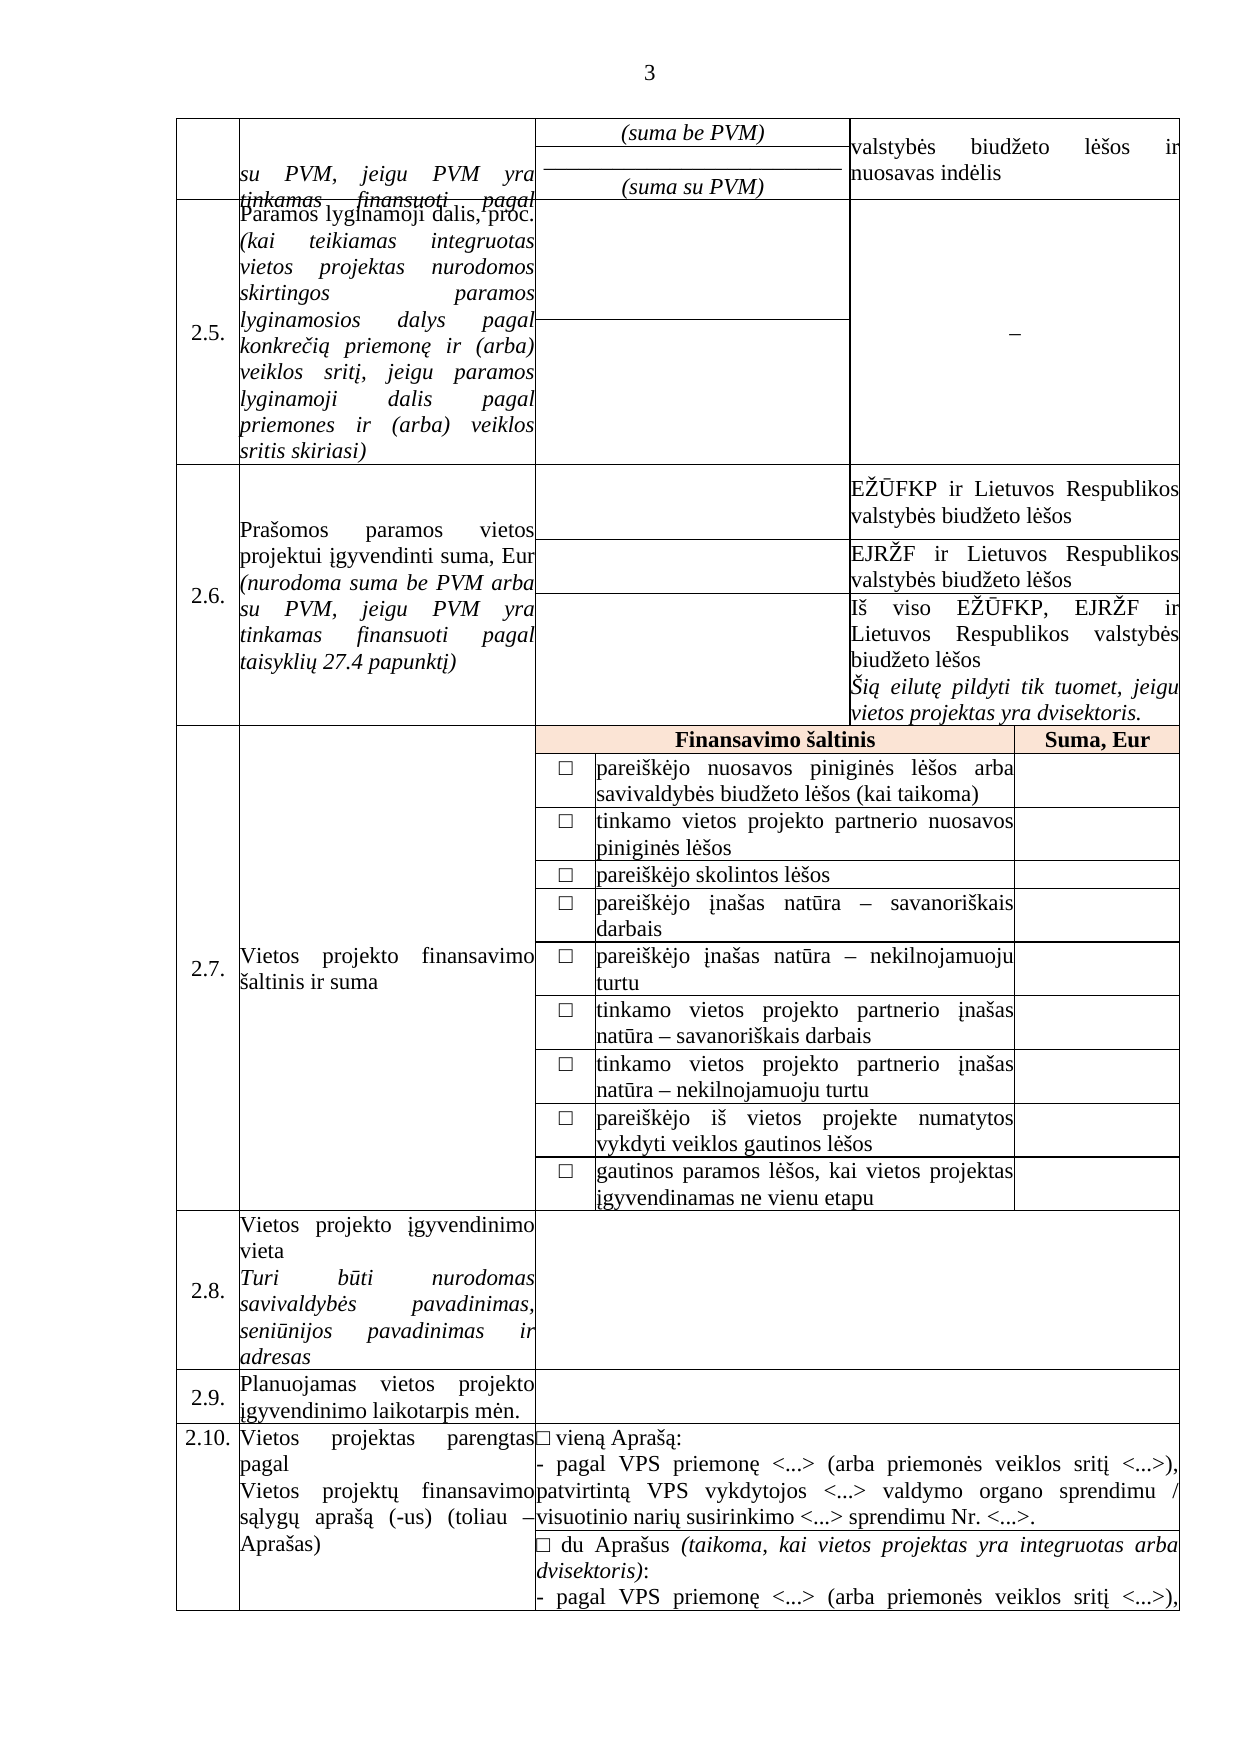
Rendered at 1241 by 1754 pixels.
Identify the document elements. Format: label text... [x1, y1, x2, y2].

table_cell pareiškėjo įnašas natūra – nekilnojamuoju turtu [596, 943, 1014, 995]
table_cell pareiškėjo skolintos lėšos [596, 861, 1014, 888]
table_cell [1015, 1050, 1179, 1103]
table_cell Prašomos paramos vietos projektui įgyvendinti suma, Eur (nurodoma suma be PVM arba su PVM, jeigu PVM yra tinkamas finansuoti pagal taisyklių 27.4 papunktį) [240, 465, 535, 725]
table_cell [536, 594, 849, 725]
table_cell 2.9. [177, 1370, 239, 1423]
table_cell [536, 1370, 1179, 1423]
table_cell [536, 465, 849, 539]
table_cell tinkamo vietos projekto partnerio nuosavos piniginės lėšos [596, 808, 1014, 860]
table_cell Vietos projektas parengtas pagal Vietos projektų finansavimo sąlygų aprašą (-us) (toliau – Aprašas) [240, 1424, 535, 1610]
table_cell [1015, 996, 1179, 1049]
table_cell □ [536, 1158, 595, 1210]
table_cell [536, 320, 849, 464]
table_cell Vietos projekto finansavimo šaltinis ir suma [240, 726, 535, 1210]
table_cell 2.7. [177, 726, 239, 1210]
table_cell Vietos projekto įgyvendinimo vieta Turi būti nurodomas savivaldybės pavadinimas, seniūnijos pavadinimas ir adresas [240, 1211, 535, 1369]
table_cell [1015, 754, 1179, 807]
table_cell [536, 1211, 1179, 1369]
table_cell gautinos paramos lėšos, kai vietos projektas įgyvendinamas ne vienu etapu [596, 1158, 1014, 1210]
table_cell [536, 119, 849, 146]
table_cell 2.8. [177, 1211, 239, 1369]
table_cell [536, 147, 849, 199]
table_cell EJRŽF ir Lietuvos Respublikos valstybės biudžeto lėšos [851, 540, 1179, 593]
table_cell Finansavimo šaltinis [536, 726, 1014, 753]
table_cell □ [536, 754, 595, 807]
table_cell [536, 1531, 1179, 1610]
table_cell pareiškėjo įnašas natūra – savanoriškais darbais [596, 889, 1014, 941]
table_cell pareiškėjo iš vietos projekte numatytos vykdyti veiklos gautinos lėšos [596, 1104, 1014, 1156]
table_cell □ [536, 1104, 595, 1156]
table_cell tinkamo vietos projekto partnerio įnašas natūra – savanoriškais darbais [596, 996, 1014, 1049]
table_cell [1015, 889, 1179, 941]
table_cell tinkamo vietos projekto partnerio įnašas natūra – nekilnojamuoju turtu [596, 1050, 1014, 1103]
table_cell [1015, 1158, 1179, 1210]
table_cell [851, 119, 1179, 199]
table_cell pareiškėjo nuosavos piniginės lėšos arba savivaldybės biudžeto lėšos (kai taikoma) [596, 754, 1014, 807]
table_cell Suma, Eur [1015, 726, 1179, 753]
table_cell Planuojamas vietos projekto įgyvendinimo laikotarpis mėn. [240, 1370, 535, 1423]
table_cell □ [536, 996, 595, 1049]
table_cell [1015, 861, 1179, 888]
table_cell □ [536, 808, 595, 860]
table_cell Paramos lyginamoji dalis, proc. (kai teikiamas integruotas vietos projektas nurodomos skirtingos paramos lyginamosios dalys pagal konkrečią priemonę ir (arba) veiklos sritį, jeigu paramos lyginamoji dalis pagal priemones ir (arba) veiklos sritis skiriasi) [240, 200, 535, 464]
table_cell □ [536, 943, 595, 995]
table_cell [536, 200, 849, 319]
table_cell □ [536, 861, 595, 888]
table_cell □ vieną Aprašą: - pagal VPS priemonę <...> (arba priemonės veiklos sritį <...>), patvirtintą VPS vykdytojos <...> valdymo organo sprendimu / visuotinio narių susirinkimo <...> sprendimu Nr. <...>. [536, 1424, 1179, 1529]
table_cell 2.5. [177, 200, 239, 464]
table_cell – [851, 200, 1179, 464]
table_cell □ [536, 1050, 595, 1103]
table_cell 2.6. [177, 465, 239, 725]
table_cell [1015, 943, 1179, 995]
table_cell □ [536, 889, 595, 941]
table_cell 2.10. [177, 1424, 239, 1610]
table_cell [1015, 1104, 1179, 1156]
table_cell [536, 540, 849, 593]
table_cell Iš viso EŽŪFKP, EJRŽF ir Lietuvos Respublikos valstybės biudžeto lėšos Šią eilutę pildyti tik tuomet, jeigu vietos projektas yra dvisektoris. [851, 594, 1179, 725]
table_cell EŽŪFKP ir Lietuvos Respublikos valstybės biudžeto lėšos [851, 465, 1179, 539]
table_cell [1015, 808, 1179, 860]
